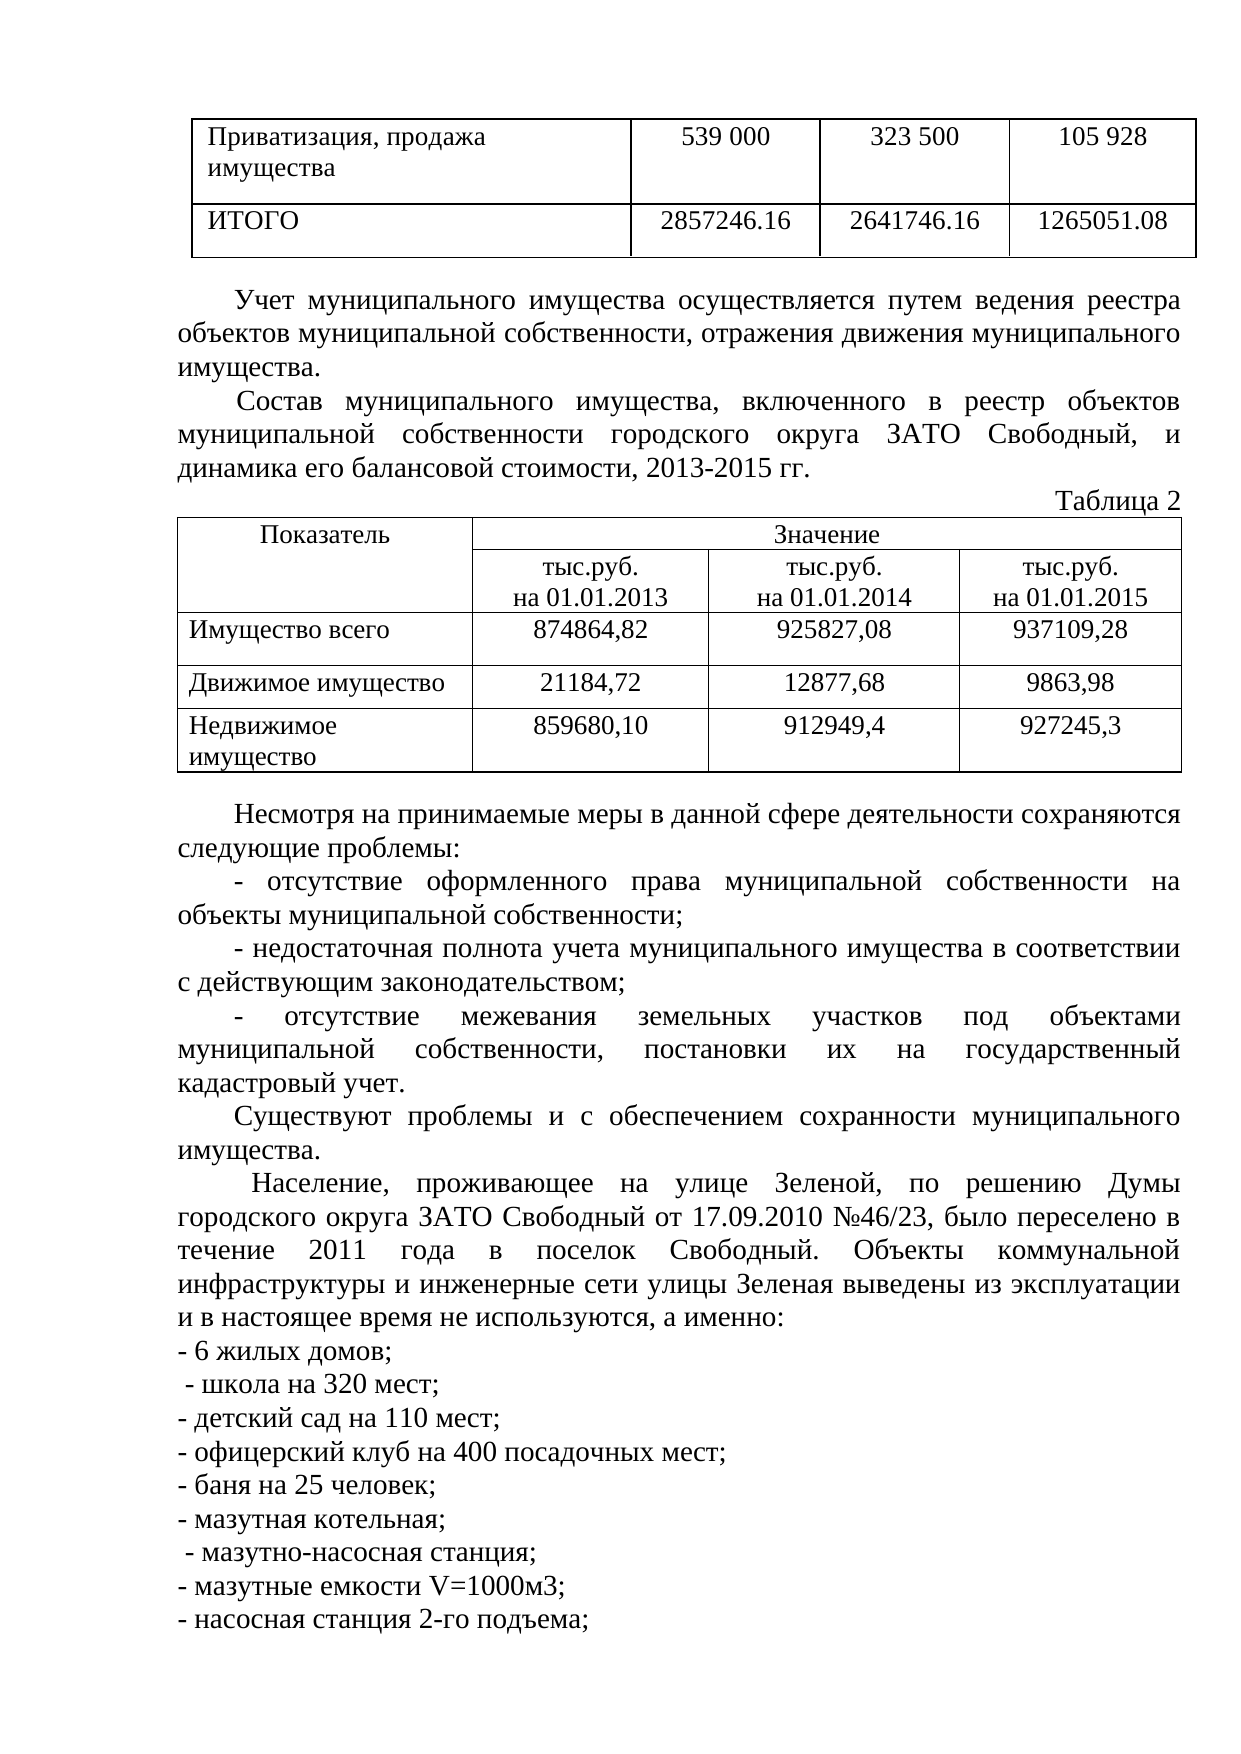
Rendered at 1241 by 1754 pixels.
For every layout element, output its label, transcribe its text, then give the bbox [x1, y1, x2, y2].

table_cell 323 500 [821, 120, 1009, 203]
text Таблица 2 [233, 483, 1181, 517]
table_cell тыс.руб. на 01.01.2014 [709, 550, 959, 612]
text Состав муниципального имущества, включенного в реестр объектов муниципальной собственности городского округа ЗАТО Свободный, и динамика его балансовой стоимости, 2013-2015 гг. [177, 383, 1181, 483]
table_header Показатель [178, 518, 472, 612]
text - мазутная котельная; [177, 1501, 1181, 1534]
text - насосная станция 2-го подъема; [177, 1601, 1181, 1635]
text - школа на 320 мест; [177, 1367, 1181, 1400]
text - офицерский клуб на 400 посадочных мест; [177, 1434, 1181, 1467]
table_cell 859680,10 [473, 709, 708, 771]
text - отсутствие межевания земельных участков под объектами муниципальной собственности, постановки их на государственный кадастровый учет. [177, 998, 1181, 1098]
table_cell 912949,4 [709, 709, 959, 771]
text Существуют проблемы и с обеспечением сохранности муниципального имущества. [177, 1098, 1181, 1165]
text - отсутствие оформленного права муниципальной собственности на объекты муниципальной собственности; [177, 863, 1181, 931]
table_header Значение [473, 518, 1181, 549]
table_cell 105 928 [1010, 120, 1195, 203]
table_cell 21184,72 [473, 666, 708, 708]
table_cell ИТОГО [193, 205, 630, 256]
table_cell Имущество всего [178, 613, 472, 665]
table_cell 12877,68 [709, 666, 959, 708]
text - мазутно-насосная станция; [177, 1534, 1181, 1568]
text Население, проживающее на улице Зеленой, по решению Думы городского округа ЗАТО Свободный от 17.09.2010 №46/23, было переселено в течение 2011 года в поселок Свободный. Объекты коммунальной инфраструктуры и инженерные сети улицы Зеленая выведены из эксплуатации и в настоящее время не используются, а именно: [177, 1165, 1181, 1333]
table_cell тыс.руб. на 01.01.2015 [960, 550, 1181, 612]
table_cell 937109,28 [960, 613, 1181, 665]
table_cell Приватизация, продажа имущества [193, 120, 630, 203]
text Учет муниципального имущества осуществляется путем ведения реестра объектов муниципальной собственности, отражения движения муниципального имущества. [177, 282, 1181, 383]
table_cell тыс.руб. на 01.01.2013 [473, 550, 708, 612]
table_cell 2857246.16 [632, 205, 819, 256]
table_cell 2641746.16 [821, 205, 1009, 256]
table_cell 927245,3 [960, 709, 1181, 771]
text - детский сад на 110 мест; [177, 1400, 1181, 1434]
text - мазутные емкости V=1000м3; [177, 1568, 1181, 1601]
text - недостаточная полнота учета муниципального имущества в соответствии с действующим законодательством; [177, 931, 1181, 998]
table_cell Движимое имущество [178, 666, 472, 708]
text - 6 жилых домов; [177, 1333, 1181, 1367]
table_cell Недвижимое имущество [178, 709, 472, 771]
table_cell 1265051.08 [1010, 205, 1195, 256]
text - баня на 25 человек; [177, 1467, 1181, 1501]
table_cell 874864,82 [473, 613, 708, 665]
text Несмотря на принимаемые меры в данной сфере деятельности сохраняются следующие проблемы: [177, 796, 1181, 863]
table_cell 539 000 [632, 120, 819, 203]
table_cell 925827,08 [709, 613, 959, 665]
table_cell 9863,98 [960, 666, 1181, 708]
